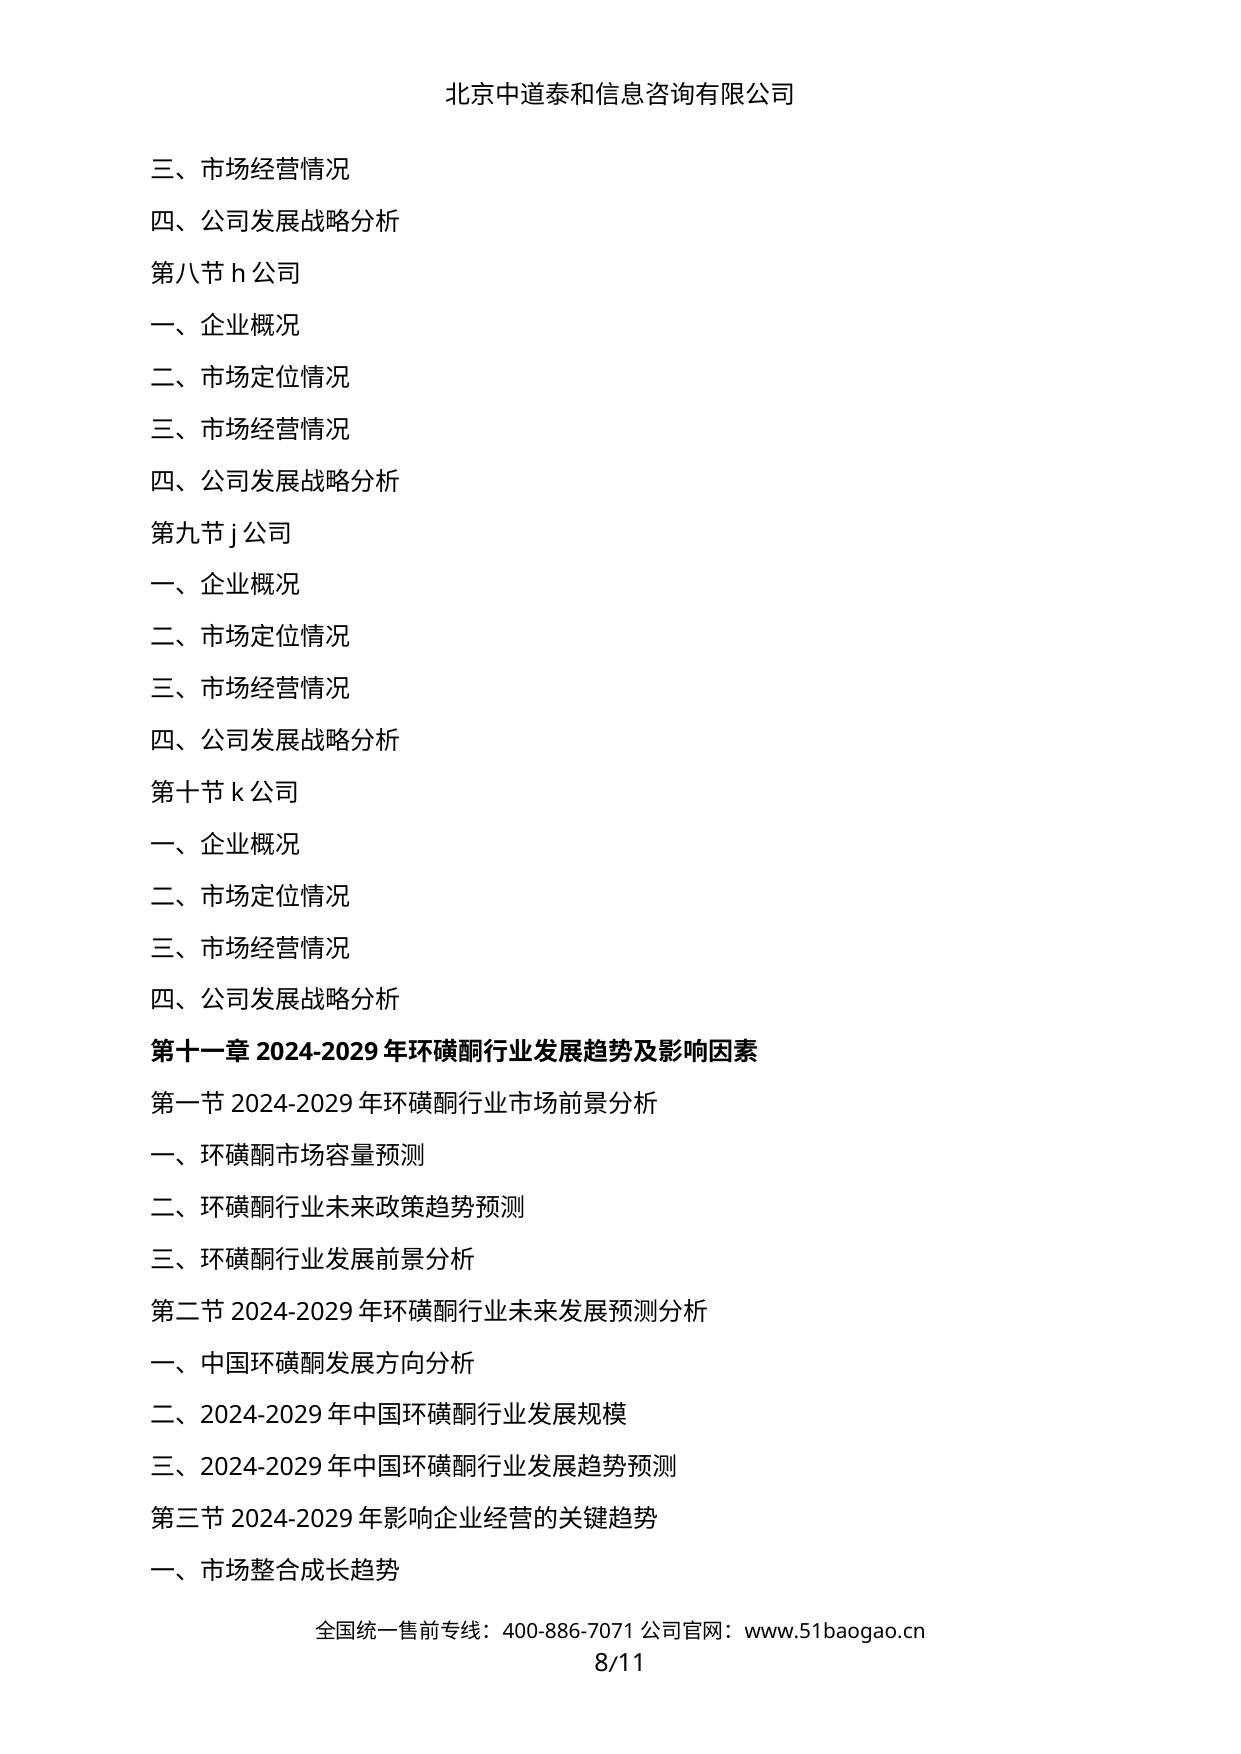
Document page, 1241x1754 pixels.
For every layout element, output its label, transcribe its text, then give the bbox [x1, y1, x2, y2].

text 第九节 j公司 [150, 513, 1090, 549]
text 二、市场定位情况 [150, 617, 1090, 653]
text 第三节 2024-2029年影响企业经营的关键趋势 [150, 1499, 1090, 1535]
text 一、中国环磺酮发展方向分析 [150, 1343, 1090, 1379]
text 三、市场经营情况 [150, 928, 1090, 964]
text 一、市场整合成长趋势 [150, 1551, 1090, 1587]
text 四、公司发展战略分析 [150, 461, 1090, 497]
text 第一节 2024-2029年环磺酮行业市场前景分析 [150, 1084, 1090, 1120]
text 一、企业概况 [150, 306, 1090, 342]
text 三、市场经营情况 [150, 409, 1090, 446]
text 四、公司发展战略分析 [150, 980, 1090, 1016]
text 四、公司发展战略分析 [150, 721, 1090, 757]
text 第二节 2024-2029年环磺酮行业未来发展预测分析 [150, 1291, 1090, 1327]
text 第八节 h公司 [150, 254, 1090, 290]
text 三、环磺酮行业发展前景分析 [150, 1239, 1090, 1276]
text 二、环磺酮行业未来政策趋势预测 [150, 1187, 1090, 1224]
text 三、市场经营情况 [150, 669, 1090, 705]
text 二、2024-2029年中国环磺酮行业发展规模 [150, 1395, 1090, 1431]
text 一、企业概况 [150, 824, 1090, 861]
text 第十一章 2024-2029年环磺酮行业发展趋势及影响因素 [150, 1032, 1090, 1068]
text 三、2024-2029年中国环磺酮行业发展趋势预测 [150, 1447, 1090, 1483]
text 三、市场经营情况 [150, 150, 1090, 186]
text 二、市场定位情况 [150, 357, 1090, 394]
text 一、环磺酮市场容量预测 [150, 1136, 1090, 1172]
text 一、企业概况 [150, 565, 1090, 601]
text 四、公司发展战略分析 [150, 202, 1090, 238]
text 第十节 k公司 [150, 772, 1090, 809]
text 二、市场定位情况 [150, 876, 1090, 912]
